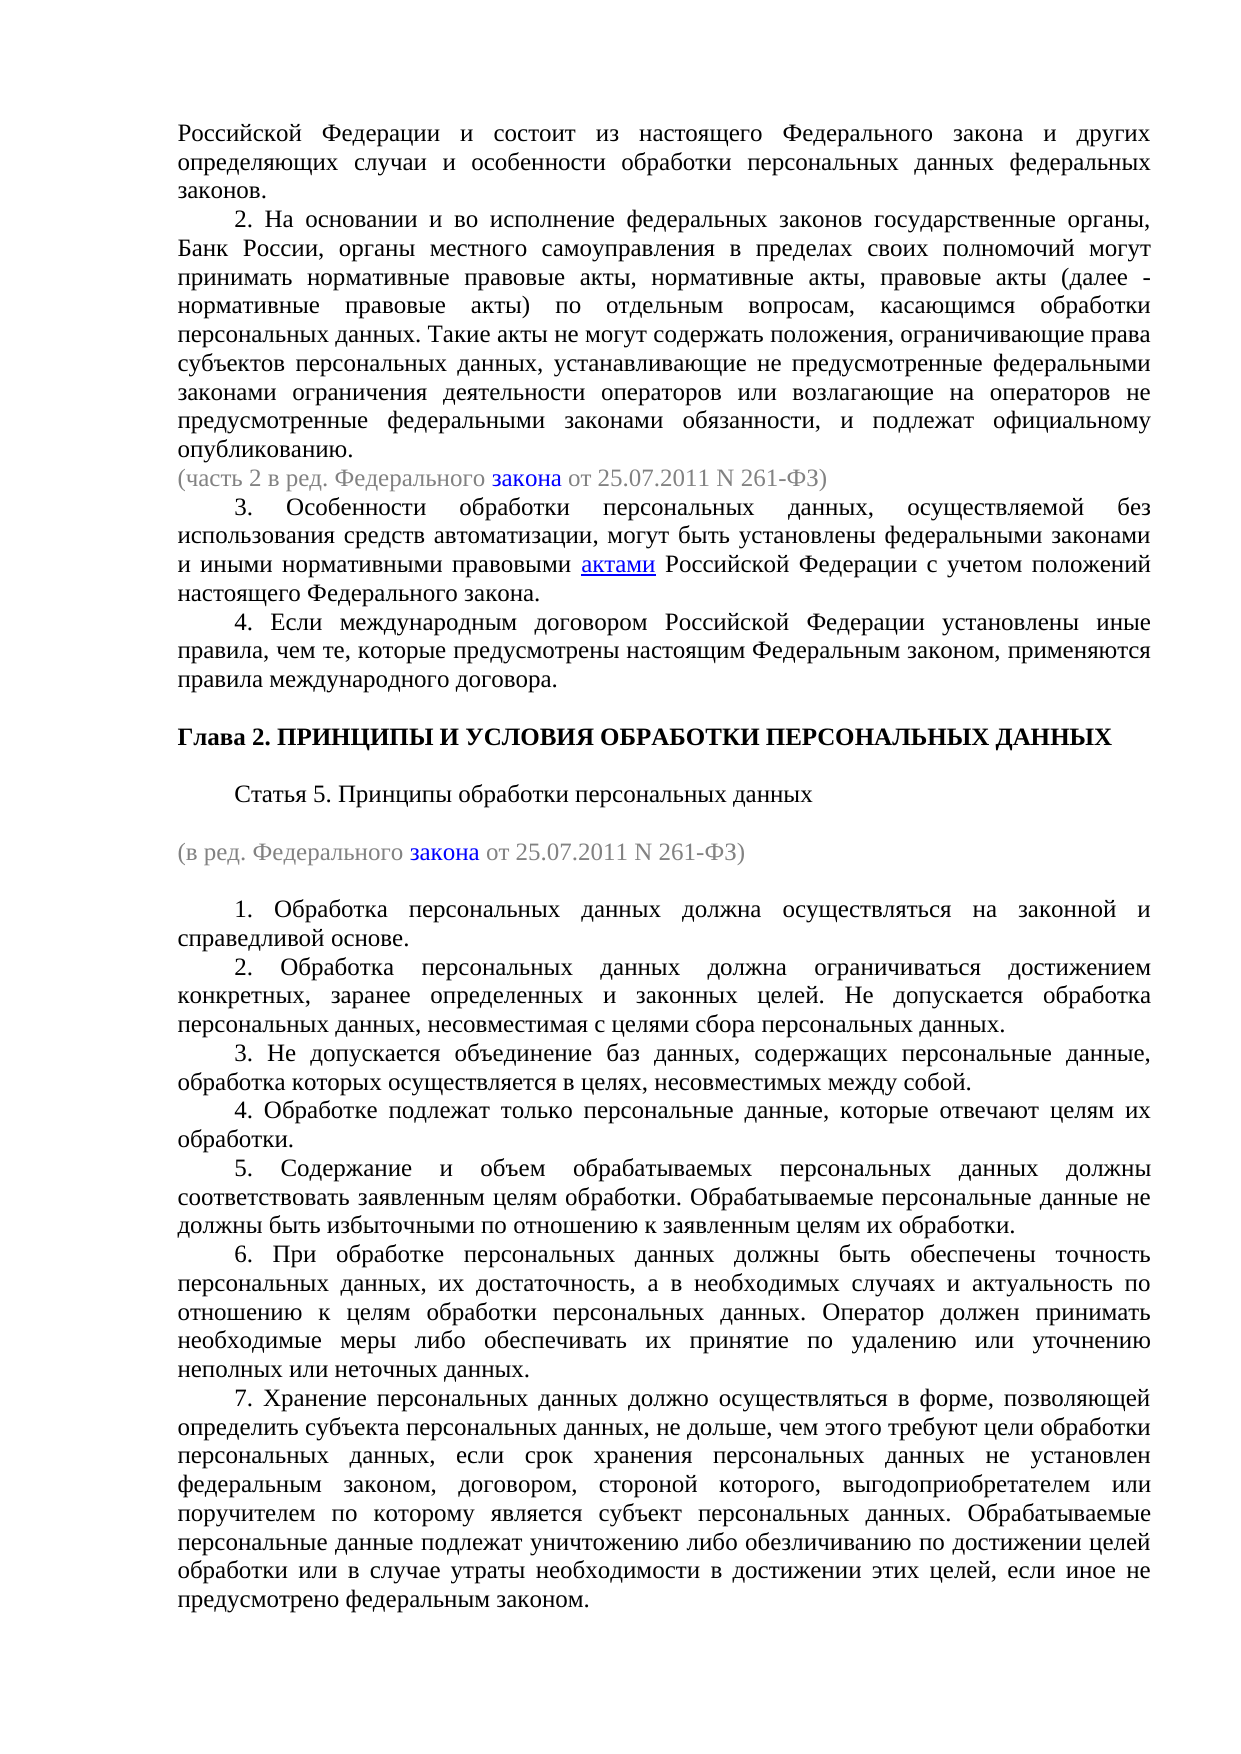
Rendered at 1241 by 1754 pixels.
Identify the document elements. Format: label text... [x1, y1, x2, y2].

text Глава 2. ПРИНЦИПЫ И УСЛОВИЯ ОБРАБОТКИ ПЕРСОНАЛЬНЫХ ДАННЫХ [177, 722, 1152, 751]
text 5. Содержание и объем обрабатываемых персональных данных должны соответствовать заявленным целям обработки. Обрабатываемые персональные данные не должны быть избыточными по отношению к заявленным целям их обработки. [177, 1153, 1152, 1239]
text 6. При обработке персональных данных должны быть обеспечены точность персональных данных, их достаточность, а в необходимых случаях и актуальность по отношению к целям обработки персональных данных. Оператор должен принимать необходимые меры либо обеспечивать их принятие по удалению или уточнению неполных или неточных данных. [177, 1239, 1152, 1383]
text 2. Обработка персональных данных должна ограничиваться достижением конкретных, заранее определенных и законных целей. Не допускается обработка персональных данных, несовместимая с целями сбора персональных данных. [177, 952, 1152, 1038]
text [177, 118, 1152, 204]
text 4. Обработке подлежат только персональные данные, которые отвечают целям их обработки. [177, 1096, 1152, 1153]
text 4. Если международным договором Российской Федерации установлены иные правила, чем те, которые предусмотрены настоящим Федеральным законом, применяются правила международного договора. [177, 607, 1152, 693]
text Статья 5. Принципы обработки персональных данных [177, 779, 1152, 808]
text (в ред. Федерального закона от 25.07.2011 N 261-ФЗ) [177, 837, 1152, 866]
text 3. Не допускается объединение баз данных, содержащих персональные данные, обработка которых осуществляется в целях, несовместимых между собой. [177, 1038, 1152, 1096]
text 2. На основании и во исполнение федеральных законов государственные органы, Банк России, органы местного самоуправления в пределах своих полномочий могут принимать нормативные правовые акты, нормативные акты, правовые акты (далее - нормативные правовые акты) по отдельным вопросам, касающимся обработки персональных данных. Такие акты не могут содержать положения, ограничивающие права субъектов персональных данных, устанавливающие не предусмотренные федеральными законами ограничения деятельности операторов или возлагающие на операторов не предусмотренные федеральными законами обязанности, и подлежат официальному опубликованию. [177, 204, 1152, 463]
text 1. Обработка персональных данных должна осуществляться на законной и справедливой основе. [177, 894, 1152, 952]
text 3. Особенности обработки персональных данных, осуществляемой без использования средств автоматизации, могут быть установлены федеральными законами и иными нормативными правовыми актами Российской Федерации с учетом положений настоящего Федерального закона. [177, 492, 1152, 607]
text 7. Хранение персональных данных должно осуществляться в форме, позволяющей определить субъекта персональных данных, не дольше, чем этого требуют цели обработки персональных данных, если срок хранения персональных данных не установлен федеральным законом, договором, стороной которого, выгодоприобретателем или поручителем по которому является субъект персональных данных. Обрабатываемые персональные данные подлежат уничтожению либо обезличиванию по достижении целей обработки или в случае утраты необходимости в достижении этих целей, если иное не предусмотрено федеральным законом. [177, 1383, 1152, 1613]
text (часть 2 в ред. Федерального закона от 25.07.2011 N 261-ФЗ) [177, 463, 1152, 492]
